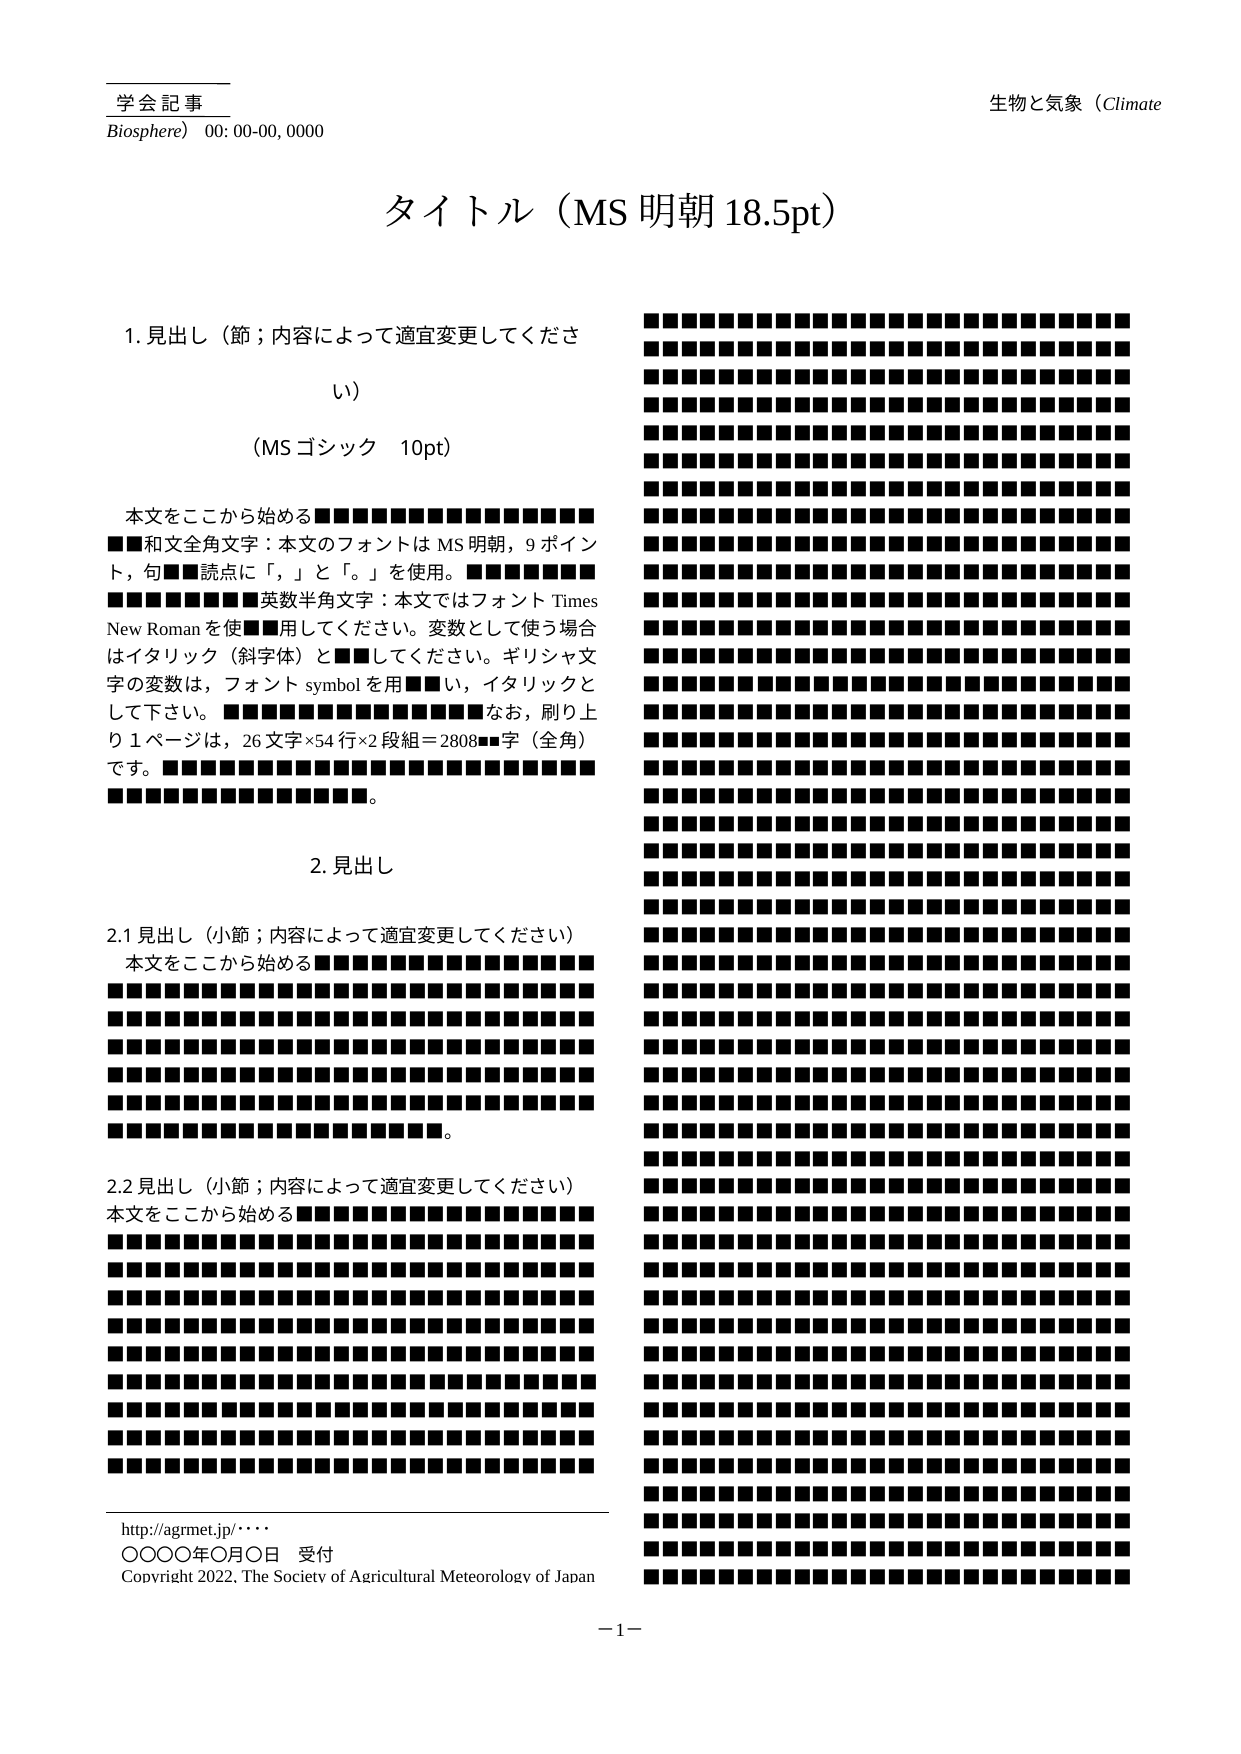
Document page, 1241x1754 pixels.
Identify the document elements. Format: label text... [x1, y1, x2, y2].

subtitle 2. 見出し [106, 837, 598, 893]
subtitle 1. 見出し（節；内容によって適宜変更してください） [106, 306, 598, 418]
text 本文をここから始める■■■■■■■■■■■■■■■■■和文全角文字：本文のフォントはMS明朝，9 ポイント，句■■読点に「，」と「。」を使用。■■■■■■■■■■■■■■■英数半角文字：本文ではフォントTimes New Romanを使■■用してください。変数として使う場合はイタリック（斜字体）と■■してください。ギリシャ文字の変数は，フォントsymbolを用■■い，イタリックとして下さい。 ■■■■■■■■■■■■■■なお，刷り上り１ページは，26文字×54行×2段組＝2808■■字（全角）です。■■■■■■■■■■■■■■■■■■■■■■■■■■■■■■■■■■■■■。 [106, 502, 598, 809]
subtitle 2.1 見出し（小節；内容によって適宜変更してください） [106, 921, 598, 948]
title タイトル（MS 明朝18.5pt） [106, 181, 1134, 237]
text 本文をここから始める■■■■■■■■■■■■■■■■■■■■■■■■■■■■■■■■■■■■■■■■■■■■■■■■■■■■■■■■■■■■■■■■■■■■■■■■■■■■■■■■■■■■■■■■■■■■■■■■■■■■■■■■■■■■■■■■■■■■■■■■■■■■■■■■■■■■■■■■■■■■■■■■■■■■■■■■■■■■■■■■■■■。 [106, 948, 598, 1144]
subtitle （MSゴシック 10pt） [106, 418, 598, 474]
subtitle 2.2 見出し（小節；内容によって適宜変更してください） [106, 1172, 598, 1200]
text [106, 1200, 598, 1479]
